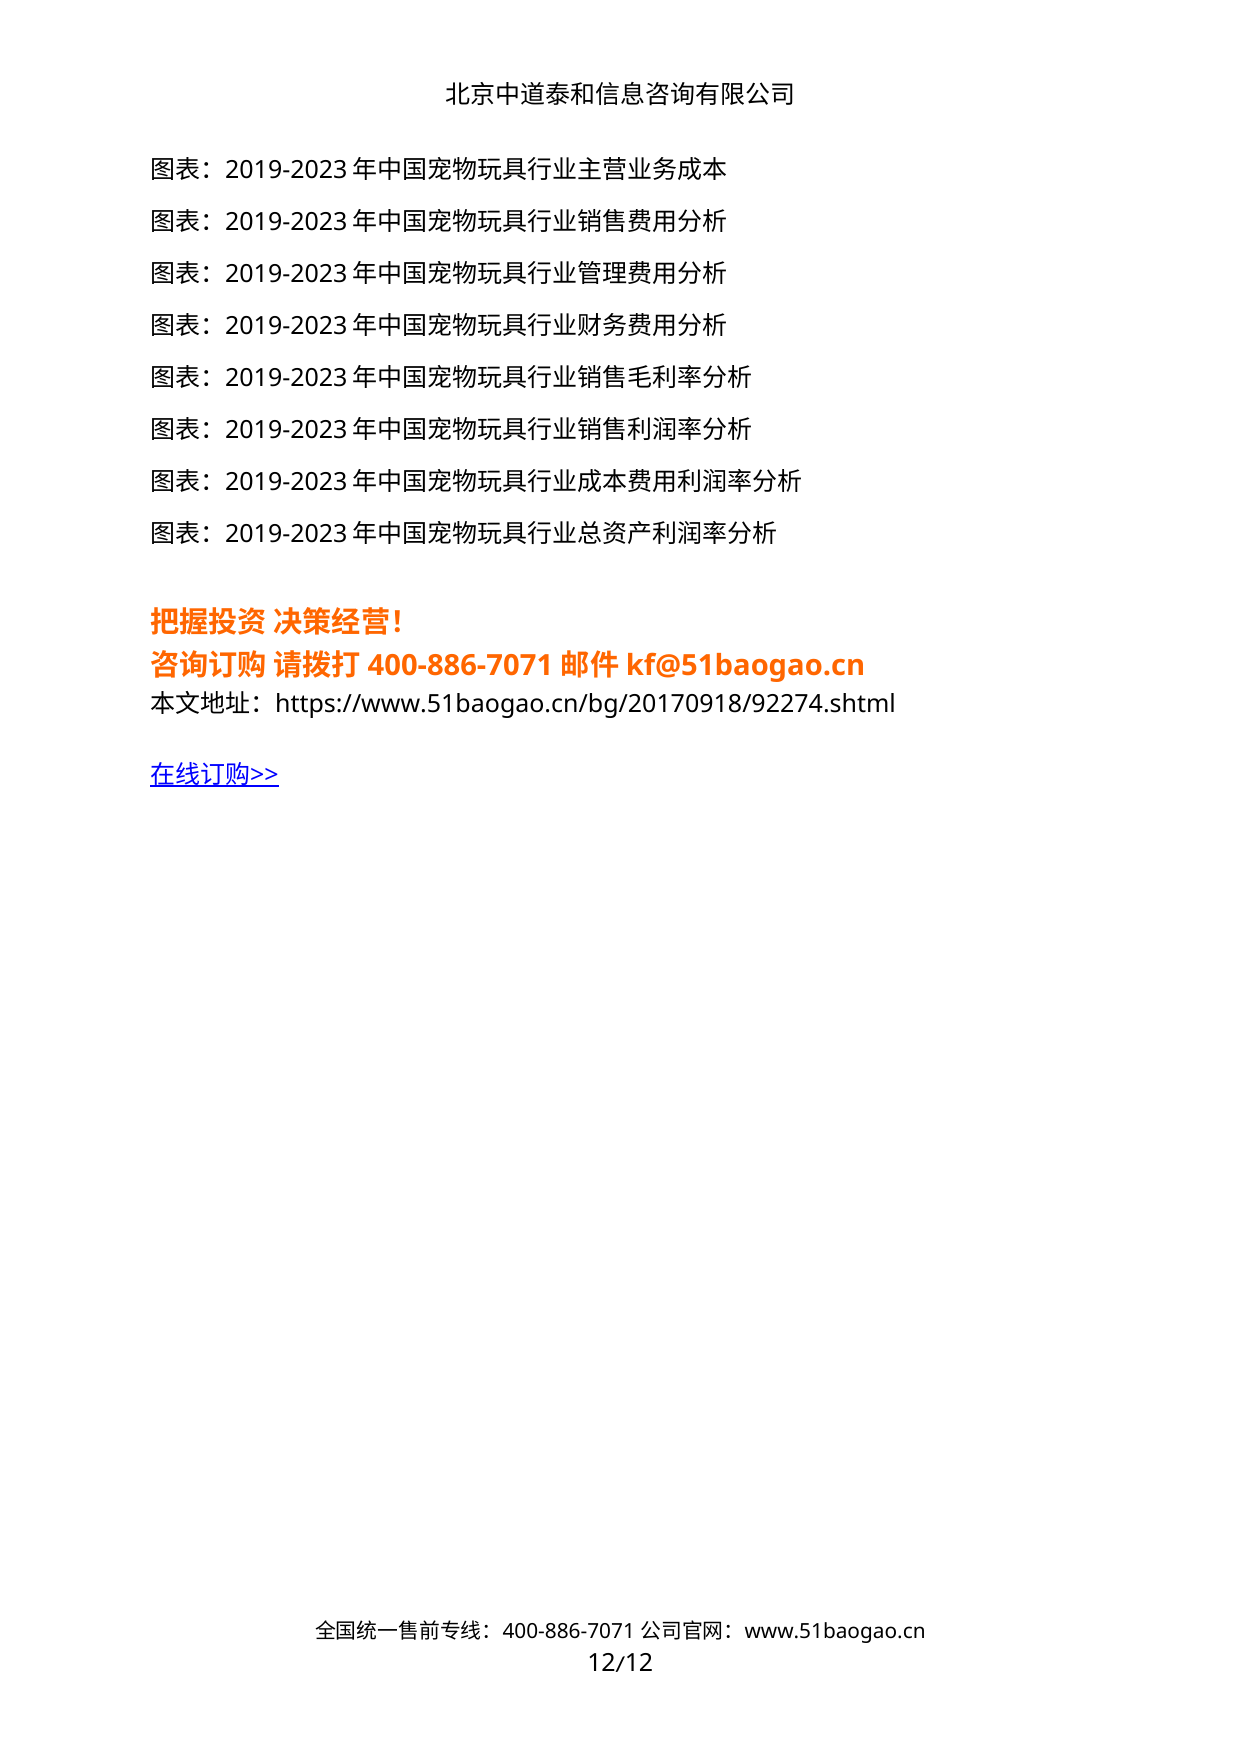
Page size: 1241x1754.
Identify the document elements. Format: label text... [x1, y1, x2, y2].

text 图表：2019-2023年中国宠物玩具行业销售毛利率分析 [150, 357, 1090, 394]
text 在线订购>> [150, 720, 1090, 790]
text 图表：2019-2023年中国宠物玩具行业主营业务成本 [150, 150, 1090, 186]
text 图表：2019-2023年中国宠物玩具行业销售费用分析 [150, 202, 1090, 238]
text 图表：2019-2023年中国宠物玩具行业总资产利润率分析 [150, 513, 1090, 549]
text 图表：2019-2023年中国宠物玩具行业成本费用利润率分析 [150, 461, 1090, 497]
text 把握投资 决策经营！咨询订购 请拨打 400-886-7071 邮件 kf@51baogao.cn本文地址：https://www.51baogao.cn/bg/20170918/92274.shtml [150, 565, 1090, 720]
text 图表：2019-2023年中国宠物玩具行业销售利润率分析 [150, 409, 1090, 446]
text 图表：2019-2023年中国宠物玩具行业财务费用分析 [150, 306, 1090, 342]
text 图表：2019-2023年中国宠物玩具行业管理费用分析 [150, 254, 1090, 290]
